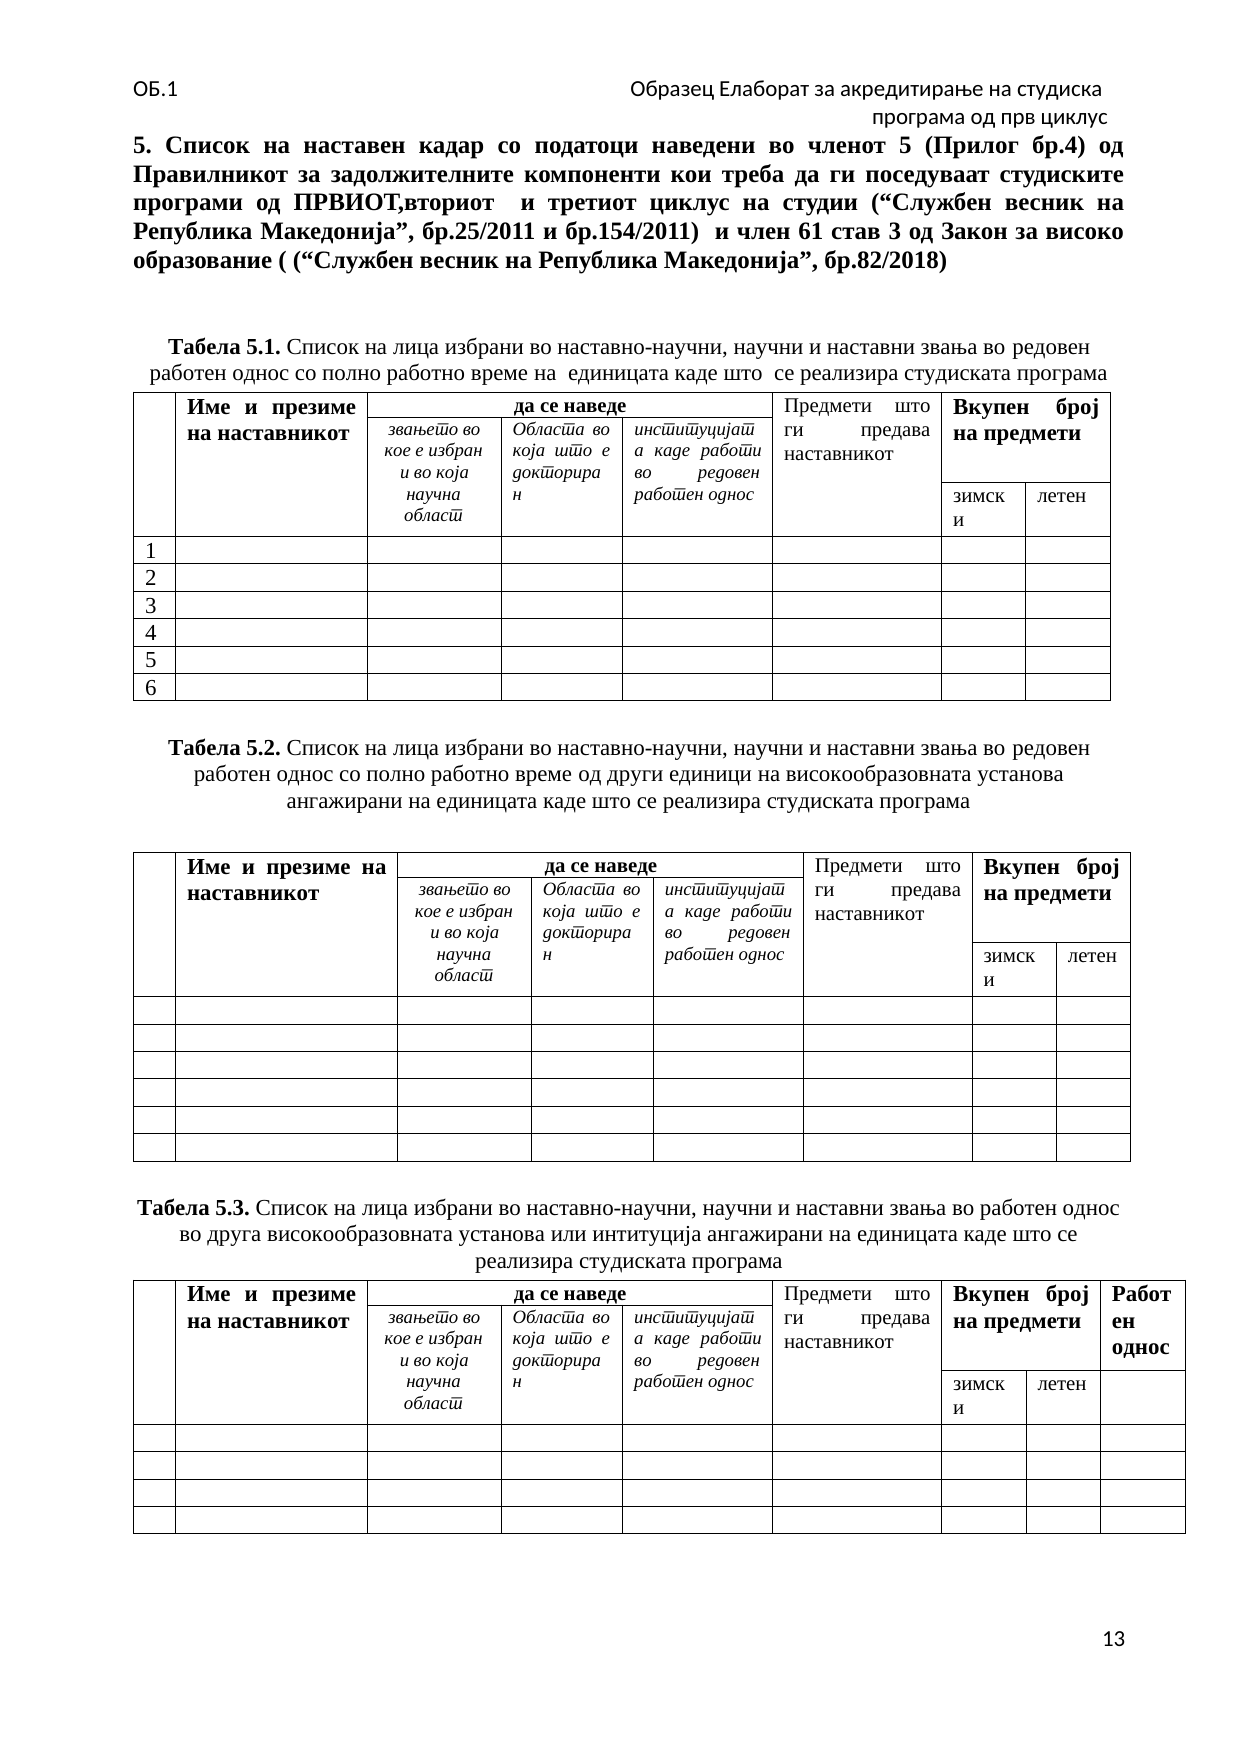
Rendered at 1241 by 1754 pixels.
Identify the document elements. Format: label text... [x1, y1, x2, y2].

table_header да се наведе [368, 393, 772, 417]
table_cell 1 [134, 537, 175, 563]
table_header Име и презиме на наставникот [176, 1281, 367, 1424]
table_cell [1027, 1480, 1100, 1506]
table_cell [1057, 1025, 1130, 1051]
table_cell [176, 1452, 367, 1478]
table_cell [623, 537, 772, 563]
table_cell 5 [134, 647, 175, 673]
table_header Предмети што ги предава наставникот [804, 853, 972, 996]
table_cell [134, 1107, 175, 1133]
table_cell [176, 1507, 367, 1533]
table_header [134, 853, 175, 996]
table_cell [773, 647, 941, 673]
table_cell [532, 1107, 653, 1133]
table_cell [1057, 1134, 1130, 1161]
table_cell [502, 647, 622, 673]
table_cell [942, 1425, 1026, 1451]
table_cell [804, 1134, 972, 1161]
table_cell [773, 1425, 941, 1451]
table_cell [502, 674, 622, 700]
table_cell [176, 1107, 397, 1133]
table_header Вкупен број на предмети [942, 393, 1110, 482]
table_cell [176, 1079, 397, 1106]
table_header Предмети што ги предава наставникот [773, 393, 941, 536]
table_cell [1101, 1371, 1185, 1424]
table_header [134, 393, 175, 536]
table_cell [804, 1025, 972, 1051]
table_cell [134, 1134, 175, 1161]
table_cell [1057, 1079, 1130, 1106]
table_cell 4 [134, 619, 175, 646]
table_cell [804, 1052, 972, 1078]
table_cell [368, 1452, 501, 1478]
table_cell [134, 1079, 175, 1106]
table_cell [176, 1025, 397, 1051]
table_cell [532, 1134, 653, 1161]
table_cell [773, 1452, 941, 1478]
table_cell [1057, 997, 1130, 1023]
table_cell [1026, 592, 1110, 618]
table_cell [502, 619, 622, 646]
table_cell [973, 1107, 1056, 1133]
table_cell [502, 1425, 622, 1451]
table_cell [532, 1025, 653, 1051]
table_cell институцијата каде работи во редовен работен однос [654, 878, 803, 996]
table_cell зимски [942, 483, 1025, 536]
table_header Вкупен број на предмети [942, 1281, 1100, 1370]
table_cell [502, 1452, 622, 1478]
table_cell [176, 1134, 397, 1161]
table_header Работен однос [1101, 1281, 1185, 1370]
table_cell [398, 1134, 531, 1161]
table_cell [942, 592, 1025, 618]
table_cell [654, 997, 803, 1023]
table_cell [1027, 1507, 1100, 1533]
table_cell Областа во која што е докториран [532, 878, 653, 996]
table_cell [1101, 1507, 1185, 1533]
table_cell [654, 1025, 803, 1051]
table_cell [176, 1052, 397, 1078]
table_cell [973, 1025, 1056, 1051]
table_cell [134, 1425, 175, 1451]
table_cell [398, 1107, 531, 1133]
text Табела 5.1. Список на лица избрани во наставно-научни, научни и наставни звања во редовен работен однос со полно работно време на единицата каде што се реализира студиската програма [133, 333, 1125, 385]
table_cell [942, 537, 1025, 563]
table_cell [773, 1507, 941, 1533]
table_cell звањето во кое е избран и во која научна област [398, 878, 531, 996]
table_cell [1101, 1480, 1185, 1506]
table_cell институцијата каде работи во редовен работен однос [623, 1306, 772, 1424]
table_cell Областа во која што е докториран [502, 1306, 622, 1424]
table_cell [176, 537, 367, 563]
table_cell [1027, 1425, 1100, 1451]
table_cell [623, 1425, 772, 1451]
table_cell [134, 1452, 175, 1478]
table_cell [773, 592, 941, 618]
table_cell [134, 1025, 175, 1051]
table_cell [623, 674, 772, 700]
table_cell звањето во кое е избран и во која научна област [368, 1306, 501, 1424]
table_cell [654, 1134, 803, 1161]
table_cell [804, 1079, 972, 1106]
table_cell [176, 619, 367, 646]
table_cell [973, 1052, 1056, 1078]
table_cell [134, 997, 175, 1023]
table_header да се наведе [398, 853, 803, 877]
table_cell [942, 1452, 1026, 1478]
table_cell зимски [942, 1371, 1026, 1424]
table_cell летен [1057, 943, 1130, 996]
table_cell 6 [134, 674, 175, 700]
table_cell [1027, 1452, 1100, 1478]
table_cell [502, 592, 622, 618]
table_cell [942, 619, 1025, 646]
table_cell [804, 997, 972, 1023]
table_header Вкупен број на предмети [973, 853, 1130, 942]
table_cell [942, 674, 1025, 700]
text Табела 5.3. Список на лица избрани во наставно-научни, научни и наставни звања во работен однос во друга високообразовната установа или интитуција ангажирани на единицата каде што се реализира студиската програма [133, 1194, 1125, 1273]
table_cell [134, 1480, 175, 1506]
table_cell [1101, 1425, 1185, 1451]
table_cell [973, 1134, 1056, 1161]
table_cell [176, 674, 367, 700]
table_cell [973, 997, 1056, 1023]
table_cell [773, 674, 941, 700]
table_cell [368, 1480, 501, 1506]
table_cell [623, 1452, 772, 1478]
table_cell [654, 1107, 803, 1133]
table_cell [502, 564, 622, 591]
table_cell [176, 564, 367, 591]
table_cell [368, 1507, 501, 1533]
table_cell 2 [134, 564, 175, 591]
table_cell [773, 1480, 941, 1506]
table_header да се наведе [368, 1281, 772, 1304]
table_cell [1026, 647, 1110, 673]
table_cell [623, 1480, 772, 1506]
table_cell [134, 1507, 175, 1533]
table_cell [368, 537, 501, 563]
table_cell [176, 592, 367, 618]
table_cell зимски [973, 943, 1056, 996]
table_cell [773, 619, 941, 646]
table_cell [532, 997, 653, 1023]
table_header [134, 1281, 175, 1424]
table_cell [176, 997, 397, 1023]
table_cell [623, 564, 772, 591]
table_cell [623, 592, 772, 618]
table_cell [502, 1480, 622, 1506]
table_cell [654, 1052, 803, 1078]
table_cell [532, 1052, 653, 1078]
table_cell [398, 997, 531, 1023]
table_cell [1026, 619, 1110, 646]
table_cell [942, 1480, 1026, 1506]
table_cell [942, 564, 1025, 591]
table_cell [1026, 537, 1110, 563]
table_cell летен [1027, 1371, 1100, 1424]
table_cell [176, 1425, 367, 1451]
table_cell [623, 1507, 772, 1533]
table_cell [502, 537, 622, 563]
table_cell [368, 647, 501, 673]
subtitle 5. Список на наставен кадар со податоци наведени во членот 5 (Прилог бр.4) од Правилникот за задолжителните компоненти кои треба да ги поседуваат студиските програми од ПРВИОТ,вториот и третиот циклус на студии (“Службен весник на Република Македонија”, бр.25/2011 и бр.154/2011) и член 61 став 3 од Закон за високо образование ( (“Службен весник на Република Македонија”, бр.82/2018) [133, 130, 1125, 274]
table_cell [398, 1052, 531, 1078]
table_cell [1057, 1052, 1130, 1078]
table_header Име и презиме на наставникот [176, 393, 367, 536]
table_cell [654, 1079, 803, 1106]
table_cell [368, 674, 501, 700]
table_cell летен [1026, 483, 1110, 536]
table_cell [368, 592, 501, 618]
table_cell [176, 647, 367, 673]
table_cell [176, 1480, 367, 1506]
table_cell [134, 1052, 175, 1078]
table_cell [804, 1107, 972, 1133]
table_cell [1026, 564, 1110, 591]
table_cell [502, 1507, 622, 1533]
table_cell [368, 619, 501, 646]
table_cell [532, 1079, 653, 1106]
table_cell [623, 647, 772, 673]
table_cell [973, 1079, 1056, 1106]
table_cell [1057, 1107, 1130, 1133]
table_cell [398, 1025, 531, 1051]
table_header Име и презиме на наставникот [176, 853, 397, 996]
table_cell звањето во кое е избран и во која научна област [368, 418, 501, 536]
table_cell [773, 564, 941, 591]
table_cell Областа во која што е докториран [502, 418, 622, 536]
table_cell институцијата каде работи во редовен работен однос [623, 418, 772, 536]
table_cell [368, 564, 501, 591]
table_cell [368, 1425, 501, 1451]
table_cell [942, 1507, 1026, 1533]
table_cell [773, 537, 941, 563]
table_header Предмети што ги предава наставникот [773, 1281, 941, 1424]
table_cell [398, 1079, 531, 1106]
table_cell [1026, 674, 1110, 700]
table_cell 3 [134, 592, 175, 618]
table_cell [942, 647, 1025, 673]
table_cell [1101, 1452, 1185, 1478]
text Табела 5.2. Список на лица избрани во наставно-научни, научни и наставни звања во редовен работен однос со полно работно време од други единици на високообразовната установа ангажирани на единицата каде што се реализира студиската програма [133, 734, 1125, 813]
table_cell [623, 619, 772, 646]
